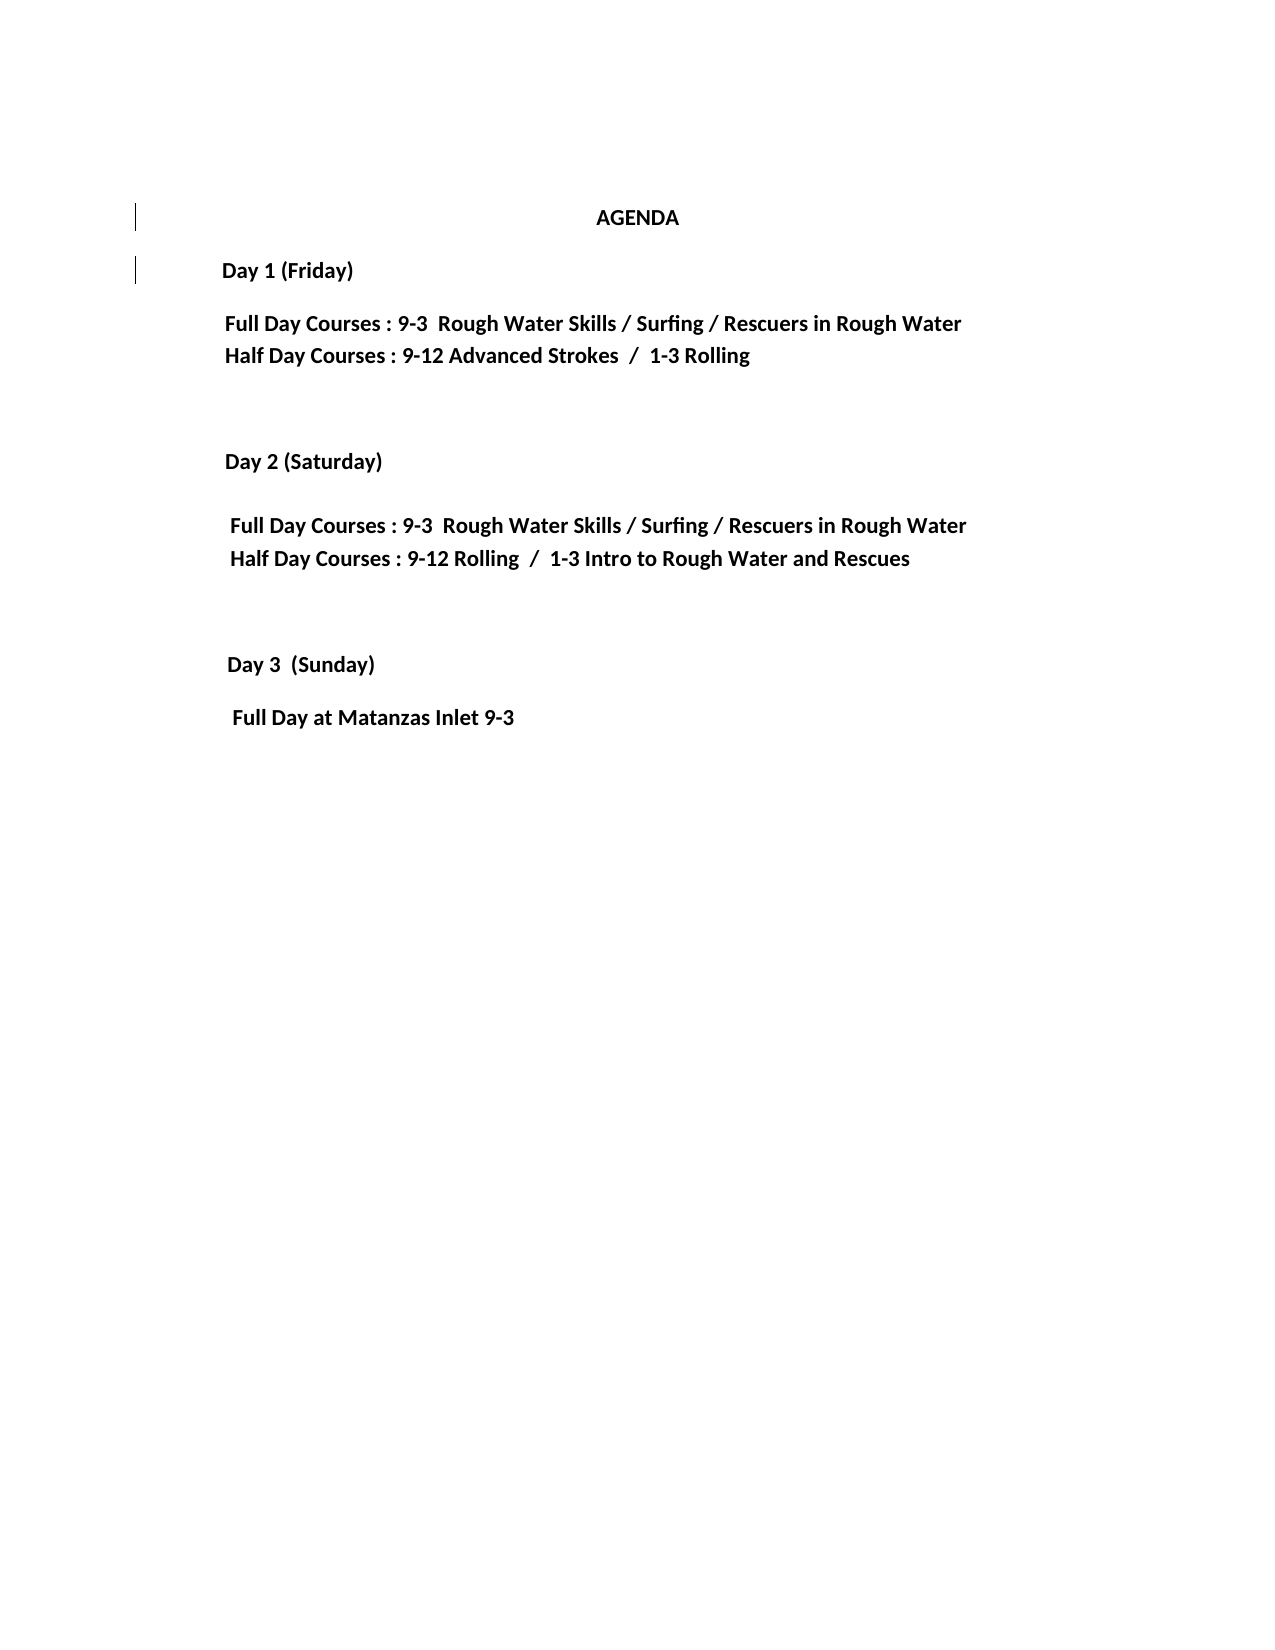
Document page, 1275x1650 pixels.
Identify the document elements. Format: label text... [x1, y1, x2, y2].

text Day 3 (Sunday) [150, 650, 1125, 678]
list Half Day Courses : 9-12 Advanced Strokes / 1-3 Rolling [225, 341, 1125, 369]
list Day 2 (Saturday) Full Day Courses : 9-3 Rough Water Skills / Surfing / Rescuers in Rough Water Half Day Courses : 9-12 Rolling / 1-3 Intro to Rough Water and Rescues [225, 447, 1125, 572]
text Full Day at Matanzas Inlet 9-3 [150, 703, 1125, 731]
text Day 1 (Friday) [150, 256, 1125, 284]
text AGENDA [150, 203, 1125, 231]
list Full Day Courses : 9-3 Rough Water Skills / Surfing / Rescuers in Rough Water [225, 309, 1125, 337]
